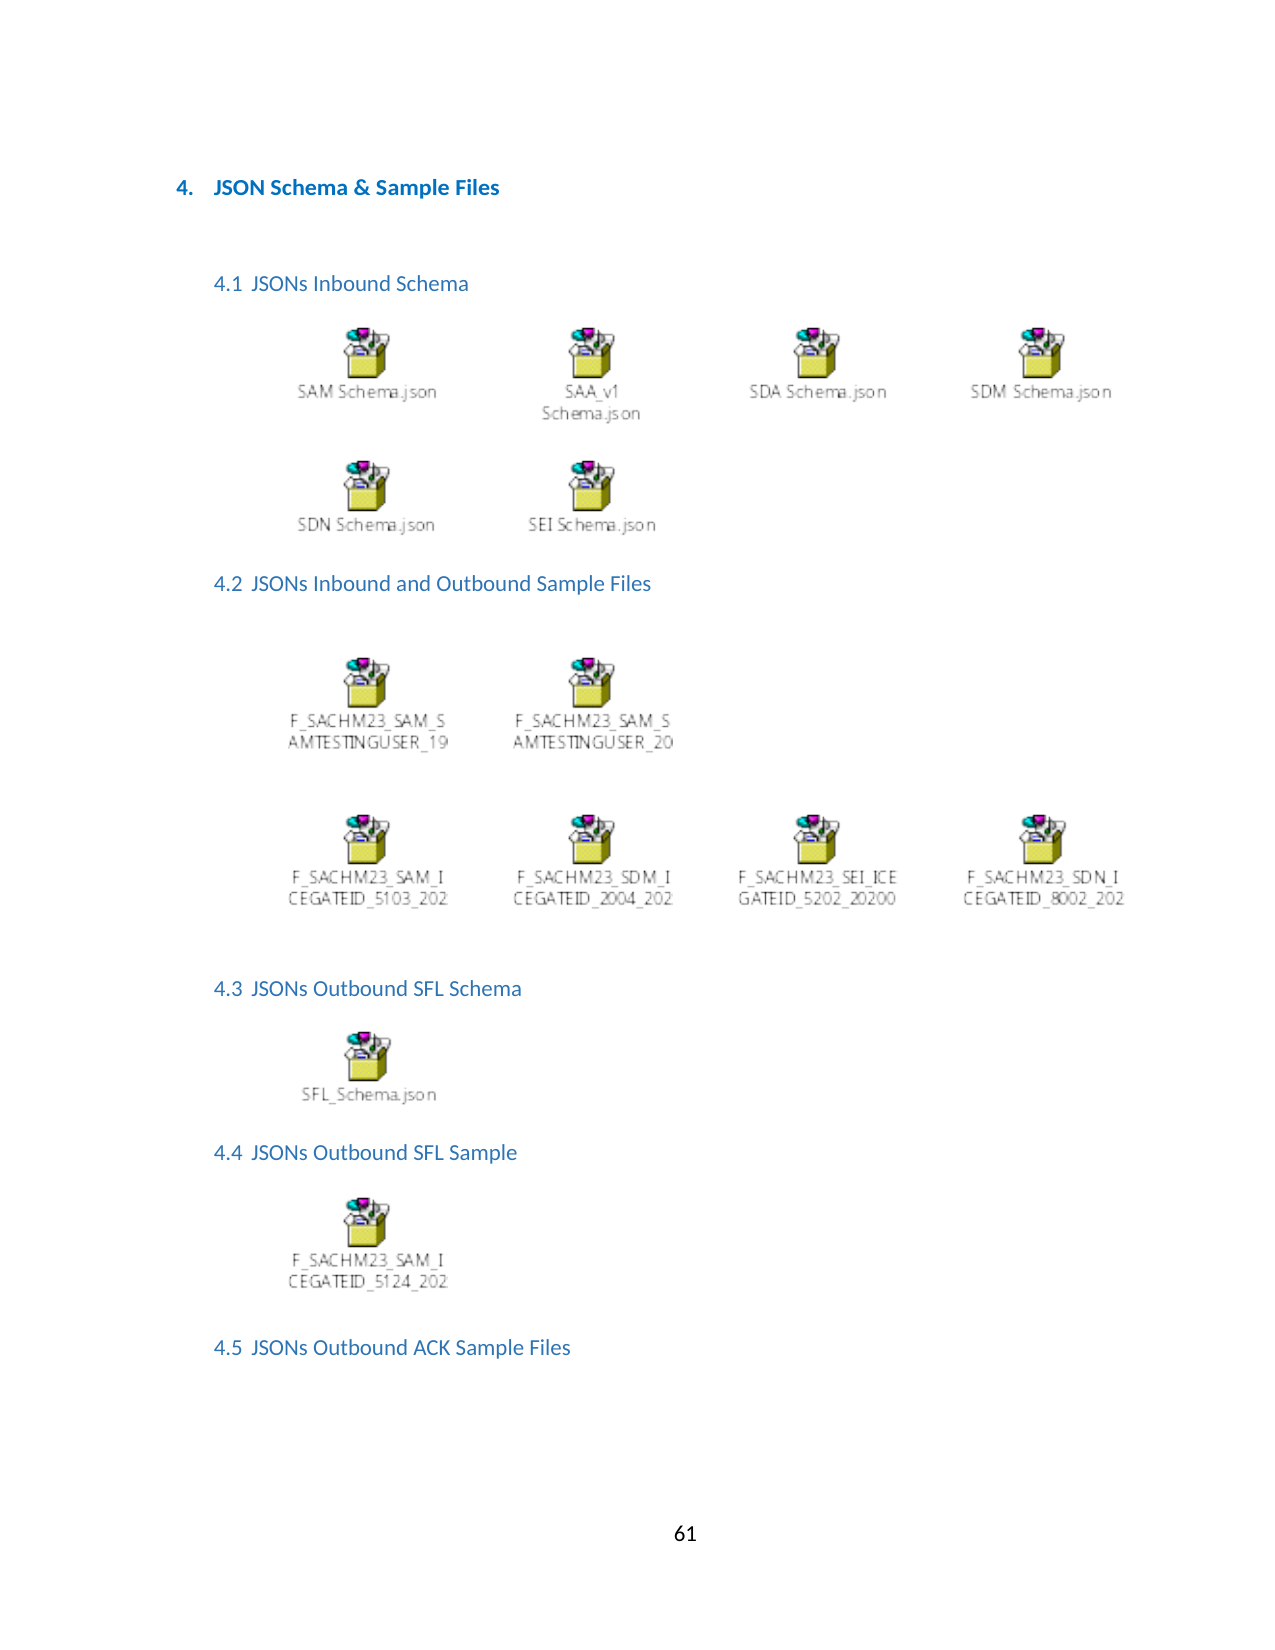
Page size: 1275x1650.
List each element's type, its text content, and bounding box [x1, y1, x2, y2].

subtitle JSONs Inbound Schema [213, 269, 1143, 297]
subtitle JSON Schema & Sample Files [176, 173, 1143, 201]
subtitle JSONs Outbound ACK Sample Files [213, 1333, 1143, 1361]
subtitle JSONs Outbound SFL Sample [213, 1138, 1143, 1166]
subtitle JSONs Outbound SFL Schema [213, 974, 1143, 1002]
subtitle JSONs Inbound and Outbound Sample Files [213, 569, 1143, 597]
